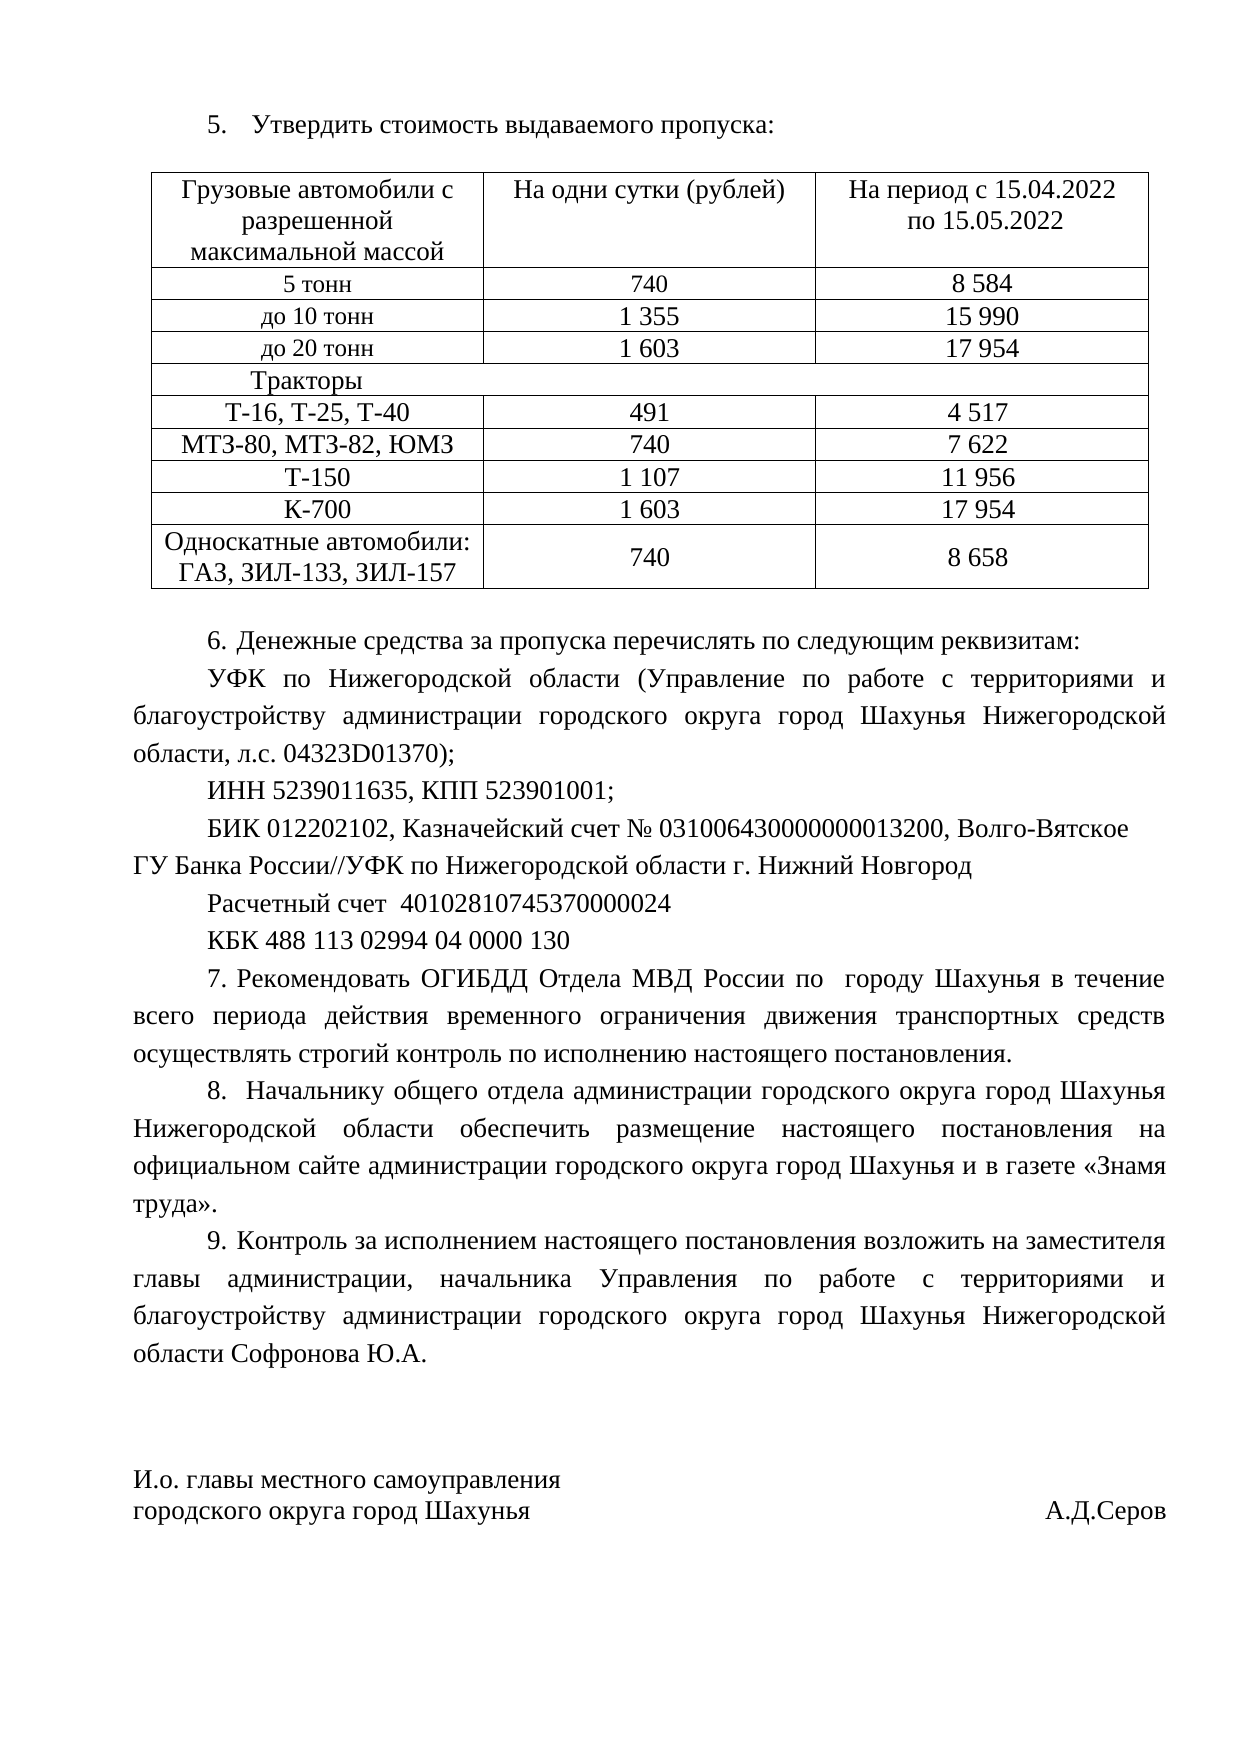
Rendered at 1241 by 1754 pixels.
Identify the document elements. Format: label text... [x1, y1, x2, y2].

table_cell Т-16, Т-25, Т-40 [152, 396, 483, 427]
table_cell до 20 тонн [152, 332, 483, 363]
list Утвердить стоимость выдаваемого пропуска: [133, 103, 1167, 141]
list Рекомендовать ОГИБДД Отдела МВД России по городу Шахунья в течение всего периода действия временного ограничения движения транспортных средств осуществлять строгий контроль по исполнению настоящего постановления. [133, 957, 1167, 1069]
table_cell 491 [484, 396, 815, 427]
table_cell МТЗ-80, МТЗ-82, ЮМЗ [152, 429, 483, 460]
table_cell 1 603 [484, 332, 815, 363]
table_cell 8 584 [816, 268, 1148, 299]
table_cell 17 954 [816, 332, 1148, 363]
table_cell 740 [484, 525, 815, 587]
table_header На период с 15.04.2022 по 15.05.2022 [816, 173, 1148, 267]
table_cell 740 [484, 268, 815, 299]
table_cell К-700 [152, 493, 483, 524]
table_header Грузовые автомобили с разрешенной максимальной массой [152, 173, 483, 267]
table_cell 4 517 [816, 396, 1148, 427]
text БИК 012202102, Казначейский счет № 031006430000000013200, Волго-Вятское ГУ Банка России//УФК по Нижегородской области г. Нижний Новгород [133, 807, 1167, 882]
text городского округа город Шахунья А.Д.Серов [133, 1494, 1167, 1525]
text ИНН 5239011635, КПП 523901001; [133, 769, 1167, 807]
table_cell 15 990 [816, 300, 1148, 331]
table_cell 17 954 [816, 493, 1148, 524]
table_cell 8 658 [816, 525, 1148, 587]
text Расчетный счет 40102810745370000024 [133, 882, 1167, 919]
text КБК 488 113 02994 04 0000 130 [133, 919, 1167, 957]
table_header На одни сутки (рублей) [484, 173, 815, 267]
table_cell 740 [484, 429, 815, 460]
table_cell Т-150 [152, 461, 483, 492]
text И.о. главы местного самоуправления [133, 1463, 1167, 1494]
table_cell 7 622 [816, 429, 1148, 460]
table_cell Односкатные автомобили: ГАЗ, ЗИЛ-133, ЗИЛ-157 [152, 525, 483, 587]
table_cell 1 107 [484, 461, 815, 492]
table_cell 5 тонн [152, 268, 483, 299]
list Контроль за исполнением настоящего постановления возложить на заместителя главы администрации, начальника Управления по работе с территориями и благоустройству администрации городского округа город Шахунья Нижегородской области Софронова Ю.А. [133, 1219, 1167, 1369]
text УФК по Нижегородской области (Управление по работе с территориями и благоустройству администрации городского округа город Шахунья Нижегородской области, л.с. 04323D01370); [133, 657, 1167, 769]
table_cell 1 355 [484, 300, 815, 331]
table_cell 11 956 [816, 461, 1148, 492]
list Начальнику общего отдела администрации городского округа город Шахунья Нижегородской области обеспечить размещение настоящего постановления на официальном сайте администрации городского округа город Шахунья и в газете «Знамя труда». [133, 1069, 1167, 1219]
list Денежные средства за пропуска перечислять по следующим реквизитам: [133, 619, 1167, 657]
table_cell до 10 тонн [152, 300, 483, 331]
table_cell Тракторы [152, 364, 1148, 395]
table_cell 1 603 [484, 493, 815, 524]
